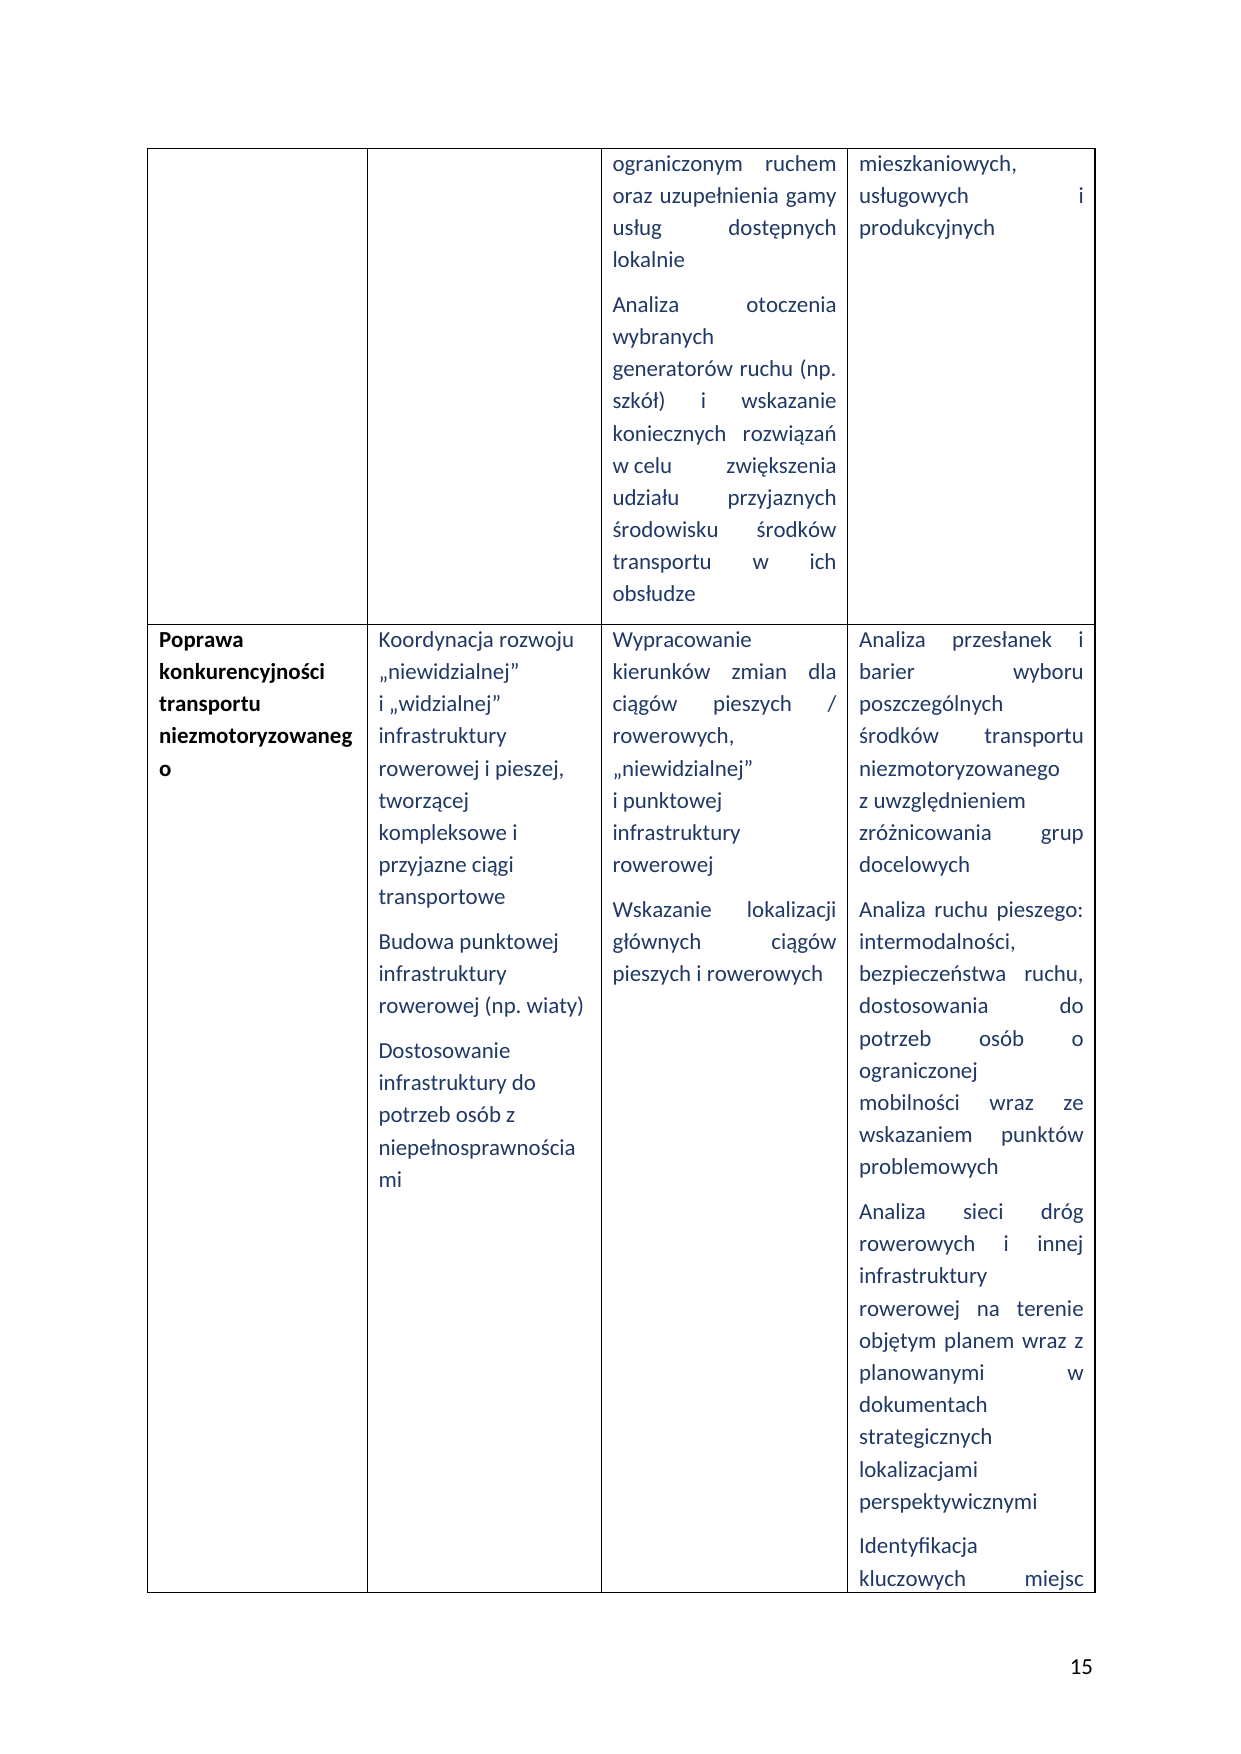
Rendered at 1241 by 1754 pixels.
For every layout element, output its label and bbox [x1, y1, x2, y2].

table_cell [368, 625, 601, 1592]
table_cell [148, 625, 367, 1592]
table_cell [368, 149, 601, 624]
table_cell [848, 625, 1094, 1592]
table_cell [848, 149, 1094, 624]
table_cell [602, 625, 847, 1592]
table_cell [602, 149, 847, 624]
table_cell [148, 149, 367, 624]
